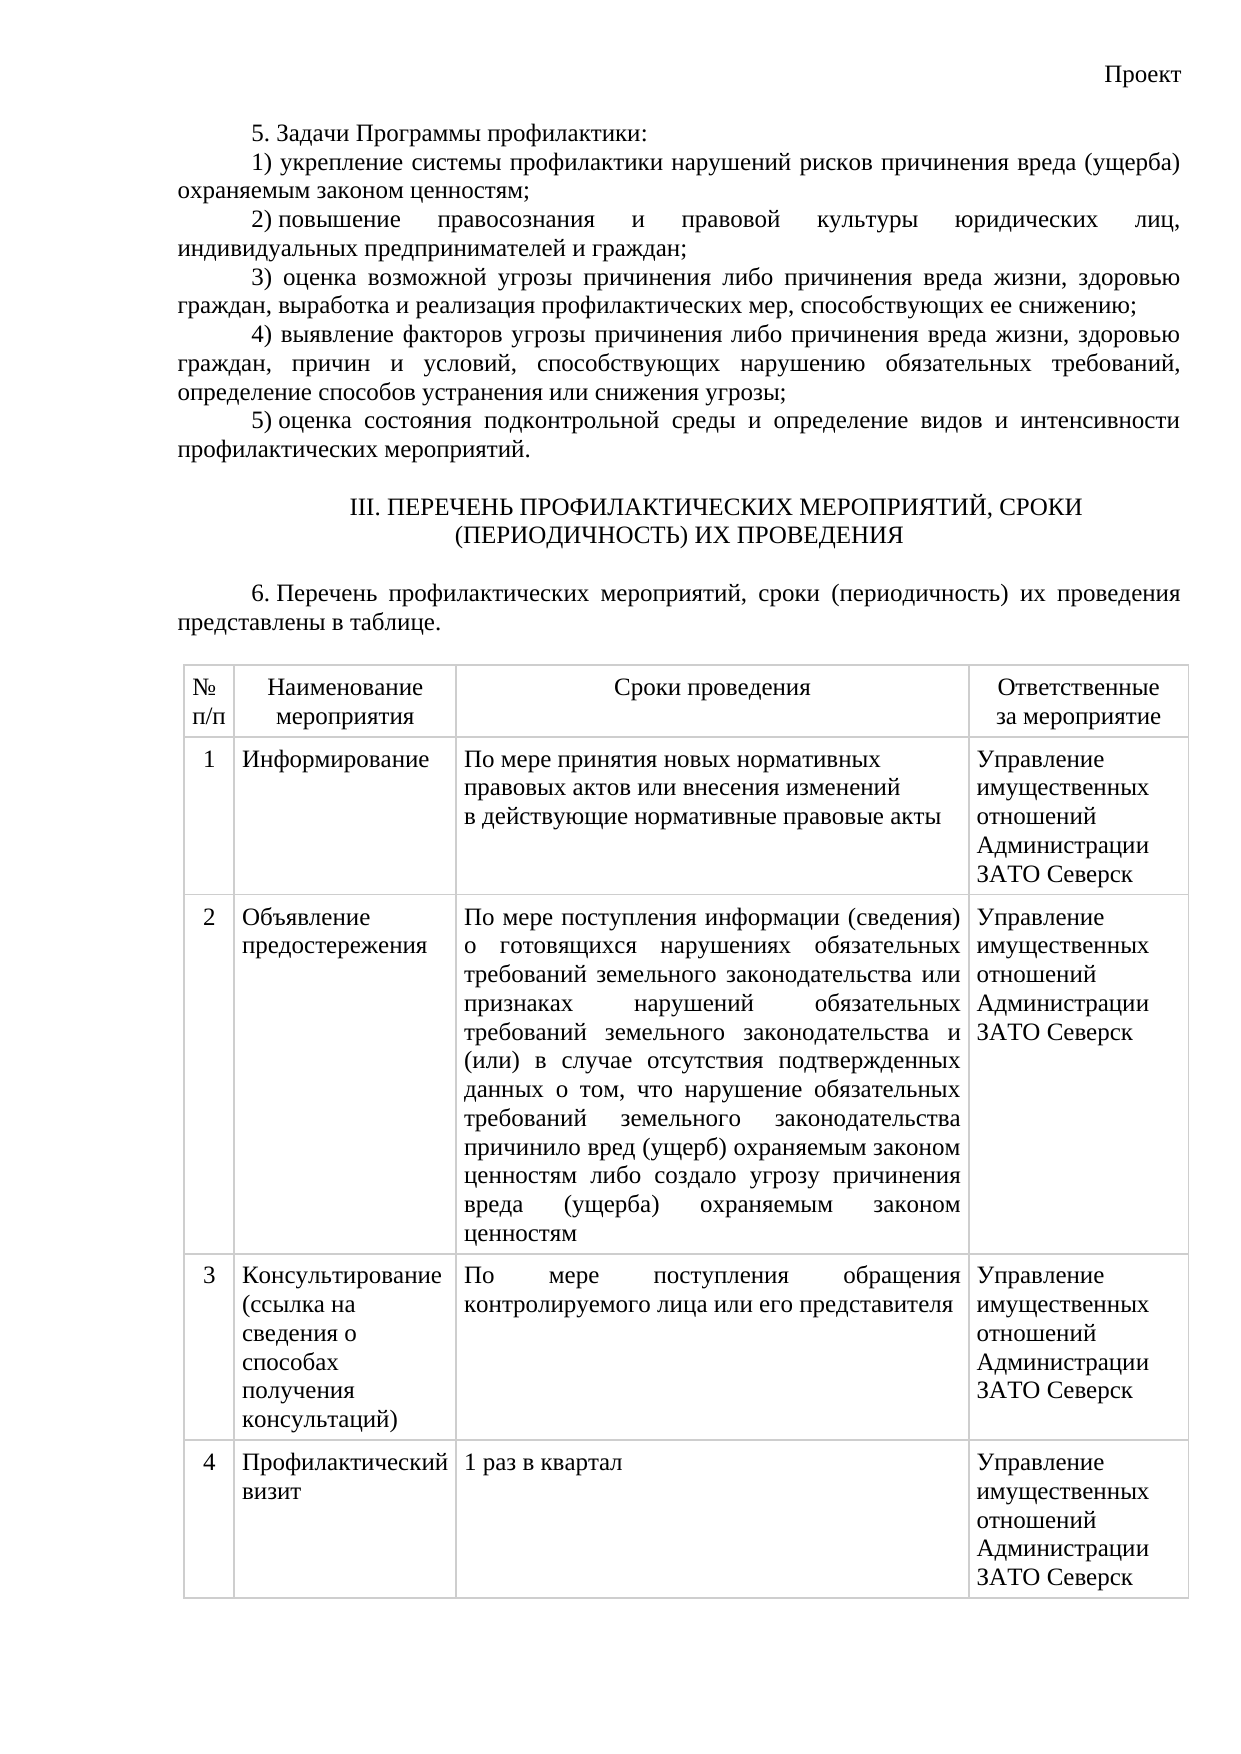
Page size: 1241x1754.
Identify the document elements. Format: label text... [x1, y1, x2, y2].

table_header Сроки проведения [457, 666, 968, 736]
table_cell Профилактический визит [235, 1441, 455, 1597]
list 5. Задачи Программы профилактики: [177, 118, 1181, 147]
table_cell 1 [185, 738, 233, 894]
list 3) оценка возможной угрозы причинения либо причинения вреда жизни, здоровью граждан, выработка и реализация профилактических мер, способствующих ее снижению; [177, 262, 1181, 319]
table_cell Управление имущественных отношений Администрации ЗАТО Северск [970, 1441, 1188, 1597]
table_cell Управление имущественных отношений Администрации ЗАТО Северск [970, 895, 1188, 1253]
list 1) укрепление системы профилактики нарушений рисков причинения вреда (ущерба) охраняемым законом ценностям; [177, 147, 1181, 204]
table_header № п/п [185, 666, 233, 736]
text 6. Перечень профилактических мероприятий, сроки (периодичность) их проведения представлены в таблице. [177, 578, 1181, 636]
table_cell Объявление предостережения [235, 895, 455, 1253]
list 2) повышение правосознания и правовой культуры юридических лиц, индивидуальных предпринимателей и граждан; [177, 204, 1181, 262]
table_cell По мере поступления информации (сведения) о готовящихся нарушениях обязательных требований земельного законодательства или признаках нарушений обязательных требований земельного законодательства и (или) в случае отсутствия подтвержденных данных о том, что нарушение обязательных требований земельного законодательства причинило вред (ущерб) охраняемым законом ценностям либо создало угрозу причинения вреда (ущерба) охраняемым законом ценностям [457, 895, 968, 1253]
table_cell Управление имущественных отношений Администрации ЗАТО Северск [970, 738, 1188, 894]
table_cell 2 [185, 895, 233, 1253]
list 4) выявление факторов угрозы причинения либо причинения вреда жизни, здоровью граждан, причин и условий, способствующих нарушению обязательных требований, определение способов устранения или снижения угрозы; [177, 319, 1181, 406]
table_cell Информирование [235, 738, 455, 894]
table_cell Консультирование (ссылка на сведения о способах получения консультаций) [235, 1255, 455, 1439]
table_header Наименование мероприятия [235, 666, 455, 736]
list 5) оценка состояния подконтрольной среды и определение видов и интенсивности профилактических мероприятий. [177, 406, 1181, 463]
table_header Ответственные за мероприятие [970, 666, 1188, 736]
table_cell 4 [185, 1441, 233, 1597]
table_cell 1 раз в квартал [457, 1441, 968, 1597]
table_cell По мере поступления обращения контролируемого лица или его представителя [457, 1255, 968, 1439]
table_cell По мере принятия новых нормативных правовых актов или внесения изменений в действующие нормативные правовые акты [457, 738, 968, 894]
table_cell 3 [185, 1255, 233, 1439]
text III. ПЕРЕЧЕНЬ ПРОФИЛАКТИЧЕСКИХ МЕРОПРИЯТИЙ, СРОКИ (ПЕРИОДИЧНОСТЬ) ИХ ПРОВЕДЕНИЯ [177, 492, 1181, 549]
table_cell Управление имущественных отношений Администрации ЗАТО Северск [970, 1255, 1188, 1439]
